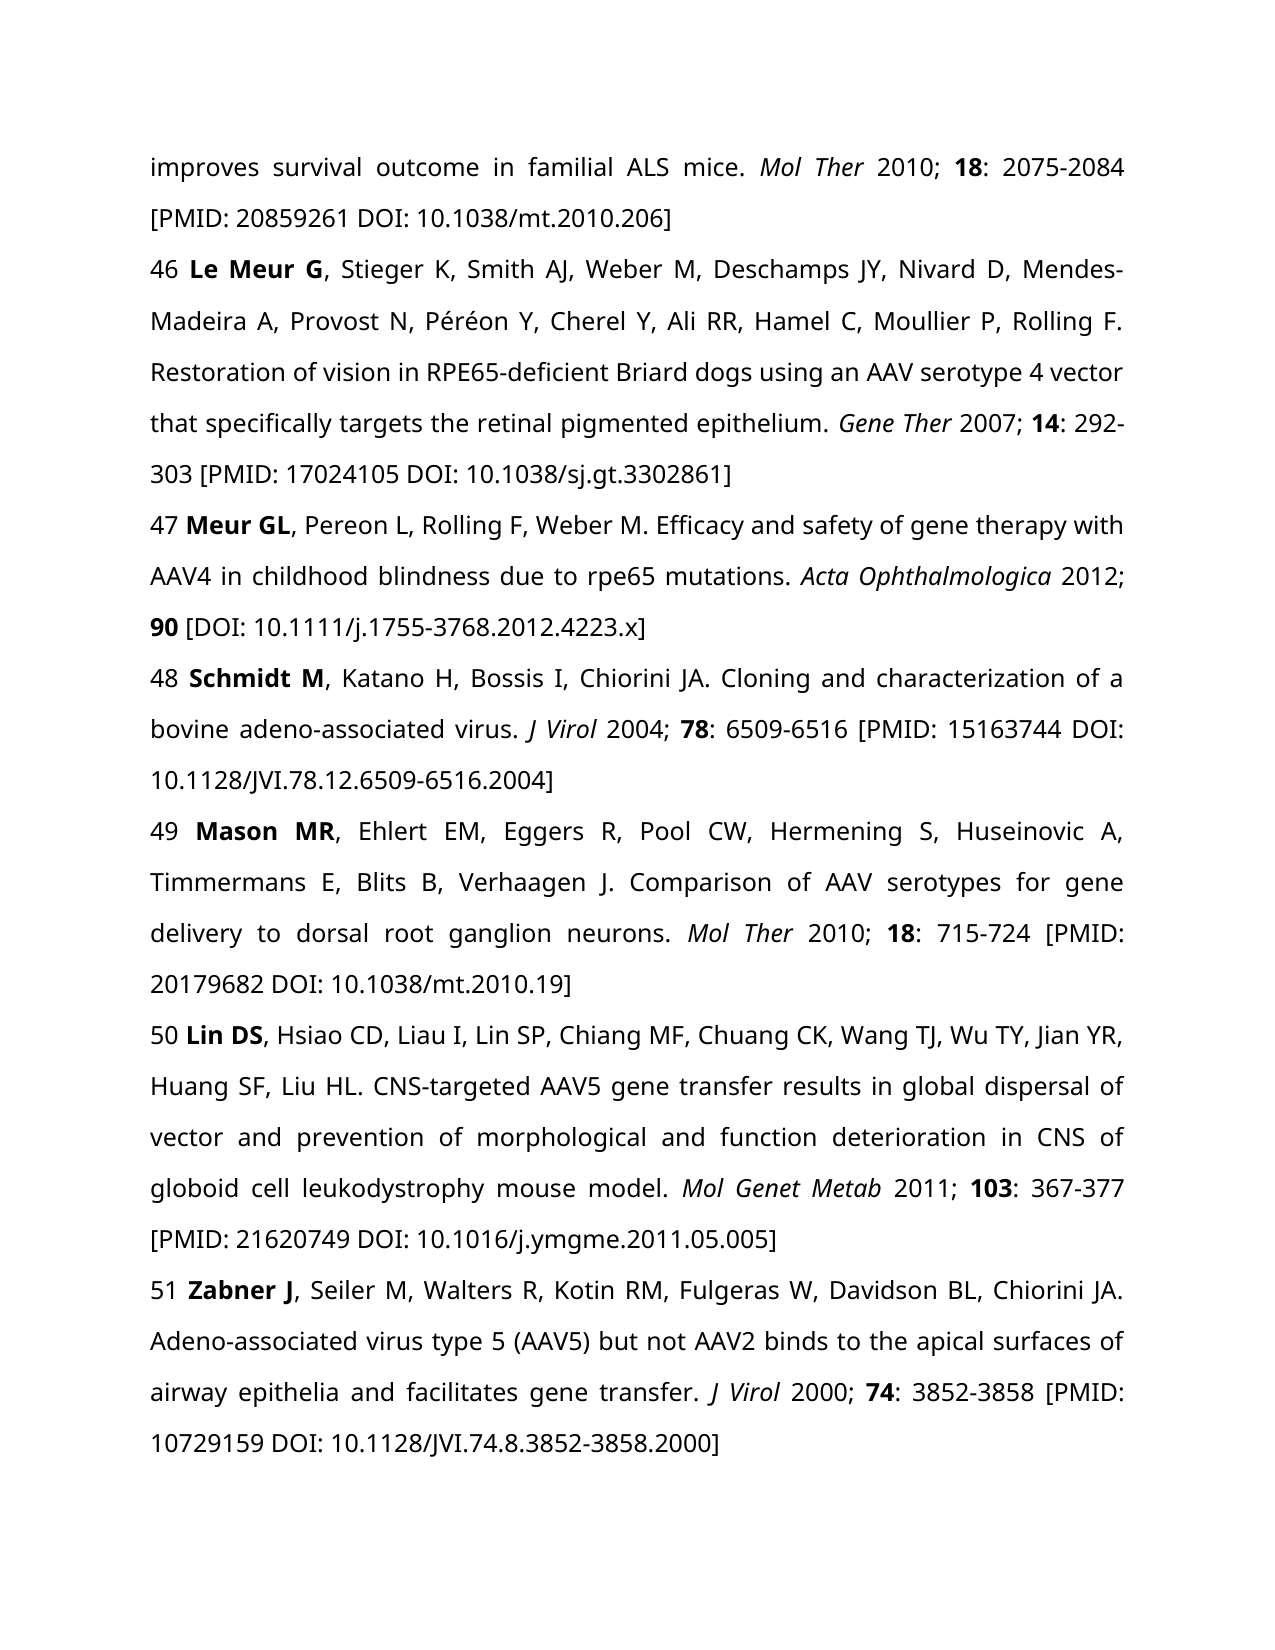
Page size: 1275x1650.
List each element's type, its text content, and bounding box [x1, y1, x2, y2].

text 50 Lin DS, Hsiao CD, Liau I, Lin SP, Chiang MF, Chuang CK, Wang TJ, Wu TY, Jian YR, Huang SF, Liu HL. CNS-targeted AAV5 gene transfer results in global dispersal of vector and prevention of morphological and function deterioration in CNS of globoid cell leukodystrophy mouse model. Mol Genet Metab 2011; 103: 367-377 [PMID: 21620749 DOI: 10.1016/j.ymgme.2011.05.005] [150, 1018, 1125, 1256]
text 51 Zabner J, Seiler M, Walters R, Kotin RM, Fulgeras W, Davidson BL, Chiorini JA. Adeno-associated virus type 5 (AAV5) but not AAV2 binds to the apical surfaces of airway epithelia and facilitates gene transfer. J Virol 2000; 74: 3852-3858 [PMID: 10729159 DOI: 10.1128/JVI.74.8.3852-3858.2000] [150, 1273, 1125, 1460]
text 48 Schmidt M, Katano H, Bossis I, Chiorini JA. Cloning and characterization of a bovine adeno-associated virus. J Virol 2004; 78: 6509-6516 [PMID: 15163744 DOI: 10.1128/JVI.78.12.6509-6516.2004] [150, 660, 1125, 797]
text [150, 150, 1125, 235]
text 49 Mason MR, Ehlert EM, Eggers R, Pool CW, Hermening S, Huseinovic A, Timmermans E, Blits B, Verhaagen J. Comparison of AAV serotypes for gene delivery to dorsal root ganglion neurons. Mol Ther 2010; 18: 715-724 [PMID: 20179682 DOI: 10.1038/mt.2010.19] [150, 813, 1125, 1001]
text 46 Le Meur G, Stieger K, Smith AJ, Weber M, Deschamps JY, Nivard D, Mendes-Madeira A, Provost N, Péréon Y, Cherel Y, Ali RR, Hamel C, Moullier P, Rolling F. Restoration of vision in RPE65-deficient Briard dogs using an AAV serotype 4 vector that specifically targets the retinal pigmented epithelium. Gene Ther 2007; 14: 292-303 [PMID: 17024105 DOI: 10.1038/sj.gt.3302861] [150, 252, 1125, 490]
text 47 Meur GL, Pereon L, Rolling F, Weber M. Efficacy and safety of gene therapy with AAV4 in childhood blindness due to rpe65 mutations. Acta Ophthalmologica 2012; 90 [DOI: 10.1111/j.1755-3768.2012.4223.x] [150, 507, 1125, 643]
